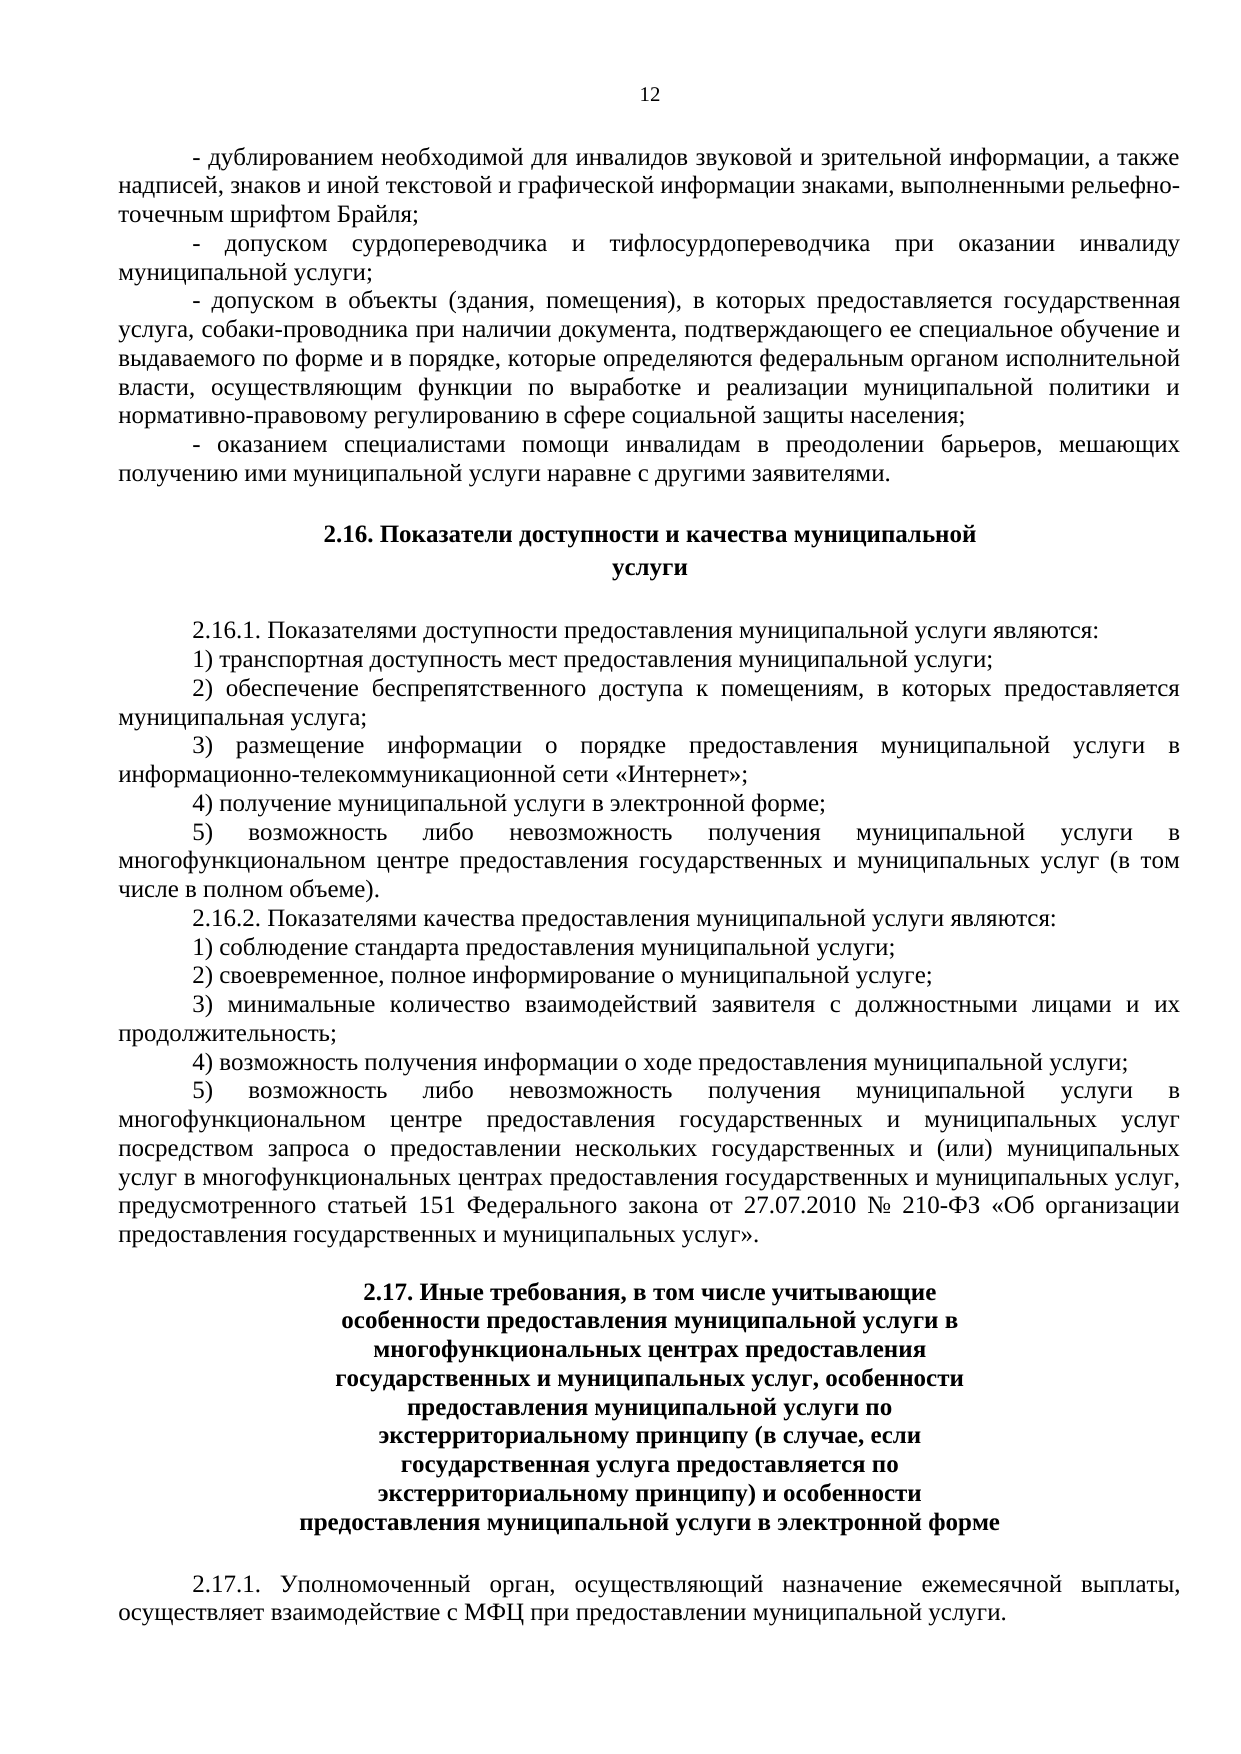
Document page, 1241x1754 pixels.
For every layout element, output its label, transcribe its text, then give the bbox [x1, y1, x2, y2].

text 1) транспортная доступность мест предоставления муниципальной услуги; [118, 644, 1181, 673]
text 3) размещение информации о порядке предоставления муниципальной услуги в информационно-телекоммуникационной сети «Интернет»; [118, 730, 1181, 788]
text 2) обеспечение беспрепятственного доступа к помещениям, в которых предоставляется муниципальная услуга; [118, 673, 1181, 730]
text 5) возможность либо невозможность получения муниципальной услуги в многофункциональном центре предоставления государственных и муниципальных услуг посредством запроса о предоставлении нескольких государственных и (или) муниципальных услуг в многофункциональных центрах предоставления государственных и муниципальных услуг, предусмотренного статьей 151 Федерального закона от 27.07.2010 № 210-ФЗ «Об организации предоставления государственных и муниципальных услуг». [118, 1075, 1181, 1248]
text 2.17.1. Уполномоченный орган, осуществляющий назначение ежемесячной выплаты, осуществляет взаимодействие с МФЦ при предоставлении муниципальной услуги. [118, 1569, 1181, 1626]
text 2.17. Иные требования, в том числе учитывающие особенности предоставления муниципальной услуги в многофункциональных центрах предоставления государственных и муниципальных услуг, особенности предоставления муниципальной услуги по экстерриториальному принципу (в случае, если государственная услуга предоставляется по экстерриториальному принципу) и особенности предоставления муниципальной услуги в электронной форме [295, 1277, 1004, 1535]
text - оказанием специалистами помощи инвалидам в преодолении барьеров, мешающих получению ими муниципальной услуги наравне с другими заявителями. [118, 429, 1181, 487]
text 1) соблюдение стандарта предоставления муниципальной услуги; [118, 932, 1181, 960]
text - допуском в объекты (здания, помещения), в которых предоставляется государственная услуга, собаки-проводника при наличии документа, подтверждающего ее специальное обучение и выдаваемого по форме и в порядке, которые определяются федеральным органом исполнительной власти, осуществляющим функции по выработке и реализации муниципальной политики и нормативно-правовому регулированию в сфере социальной защиты населения; [118, 285, 1181, 429]
text - допуском сурдопереводчика и тифлосурдопереводчика при оказании инвалиду муниципальной услуги; [118, 228, 1181, 285]
text 4) возможность получения информации о ходе предоставления муниципальной услуги; [118, 1047, 1181, 1075]
text 4) получение муниципальной услуги в электронной форме; [118, 788, 1181, 817]
text 2) своевременное, полное информирование о муниципальной услуге; [118, 960, 1181, 989]
text 2.16.2. Показателями качества предоставления муниципальной услуги являются: [118, 903, 1181, 932]
text 3) минимальные количество взаимодействий заявителя с должностными лицами и их продолжительность; [118, 989, 1181, 1047]
text 5) возможность либо невозможность получения муниципальной услуги в многофункциональном центре предоставления государственных и муниципальных услуг (в том числе в полном объеме). [118, 817, 1181, 903]
text - дублированием необходимой для инвалидов звуковой и зрительной информации, а также надписей, знаков и иной текстовой и графической информации знаками, выполненными рельефно-точечным шрифтом Брайля; [118, 142, 1181, 228]
text 2.16. Показатели доступности и качества муниципальной услуги [295, 515, 1004, 582]
text 2.16.1. Показателями доступности предоставления муниципальной услуги являются: [118, 615, 1181, 644]
